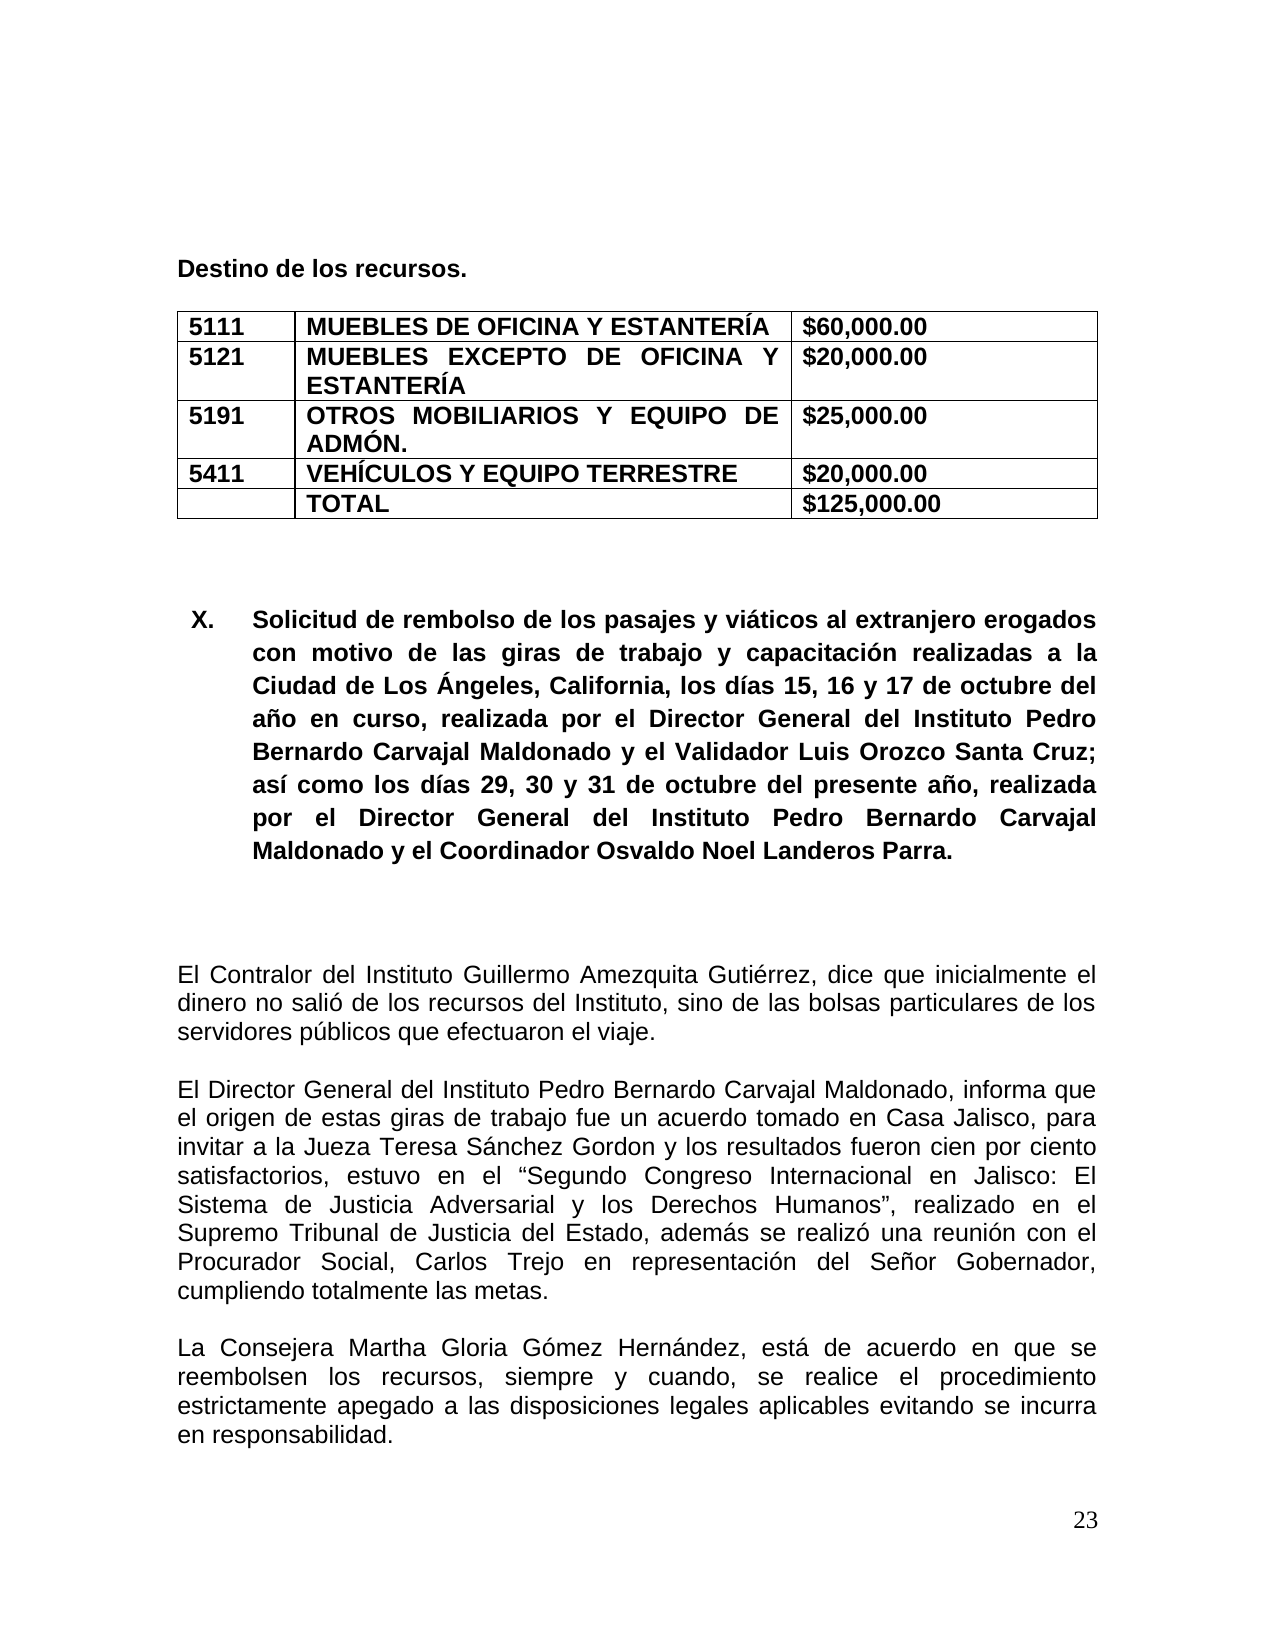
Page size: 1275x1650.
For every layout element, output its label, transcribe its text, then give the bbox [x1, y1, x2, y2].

table_header 5111 [178, 312, 294, 341]
table_header MUEBLES DE OFICINA Y ESTANTERÍA [296, 312, 791, 341]
text Destino de los recursos. [177, 254, 1098, 282]
table_header $60,000.00 [792, 312, 1097, 341]
table_cell OTROS MOBILIARIOS Y EQUIPO DE ADMÓN. [296, 401, 791, 458]
table_cell 5411 [178, 459, 294, 488]
table_cell 5191 [178, 401, 294, 458]
text El Contralor del Instituto Guillermo Amezquita Gutiérrez, dice que inicialmente el dinero no salió de los recursos del Instituto, sino de las bolsas particulares de los servidores públicos que efectuaron el viaje. [177, 960, 1098, 1046]
table_cell $25,000.00 [792, 401, 1097, 458]
text La Consejera Martha Gloria Gómez Hernández, está de acuerdo en que se reembolsen los recursos, siempre y cuando, se realice el procedimiento estrictamente apegado a las disposiciones legales aplicables evitando se incurra en responsabilidad. [177, 1333, 1098, 1448]
table_cell 5121 [178, 342, 294, 399]
text El Director General del Instituto Pedro Bernardo Carvajal Maldonado, informa que el origen de estas giras de trabajo fue un acuerdo tomado en Casa Jalisco, para invitar a la Jueza Teresa Sánchez Gordon y los resultados fueron cien por ciento satisfactorios, estuvo en el “Segundo Congreso Internacional en Jalisco: El Sistema de Justicia Adversarial y los Derechos Humanos”, realizado en el Supremo Tribunal de Justicia del Estado, además se realizó una reunión con el Procurador Social, Carlos Trejo en representación del Señor Gobernador, cumpliendo totalmente las metas. [177, 1075, 1098, 1305]
table_cell $20,000.00 [792, 342, 1097, 399]
list Solicitud de rembolso de los pasajes y viáticos al extranjero erogados con motivo de las giras de trabajo y capacitación realizadas a la Ciudad de Los Ángeles, California, los días 15, 16 y 17 de octubre del año en curso, realizada por el Director General del Instituto Pedro Bernardo Carvajal Maldonado y el Validador Luis Orozco Santa Cruz; así como los días 29, 30 y 31 de octubre del presente año, realizada por el Director General del Instituto Pedro Bernardo Carvajal Maldonado y el Coordinador Osvaldo Noel Landeros Parra. [214, 605, 1098, 865]
table_cell $20,000.00 [792, 459, 1097, 488]
table_cell MUEBLES EXCEPTO DE OFICINA Y ESTANTERÍA [296, 342, 791, 399]
table_cell [178, 489, 294, 518]
table_cell VEHÍCULOS Y EQUIPO TERRESTRE [296, 459, 791, 488]
table_cell TOTAL [296, 489, 791, 518]
table_cell $125,000.00 [792, 489, 1097, 518]
